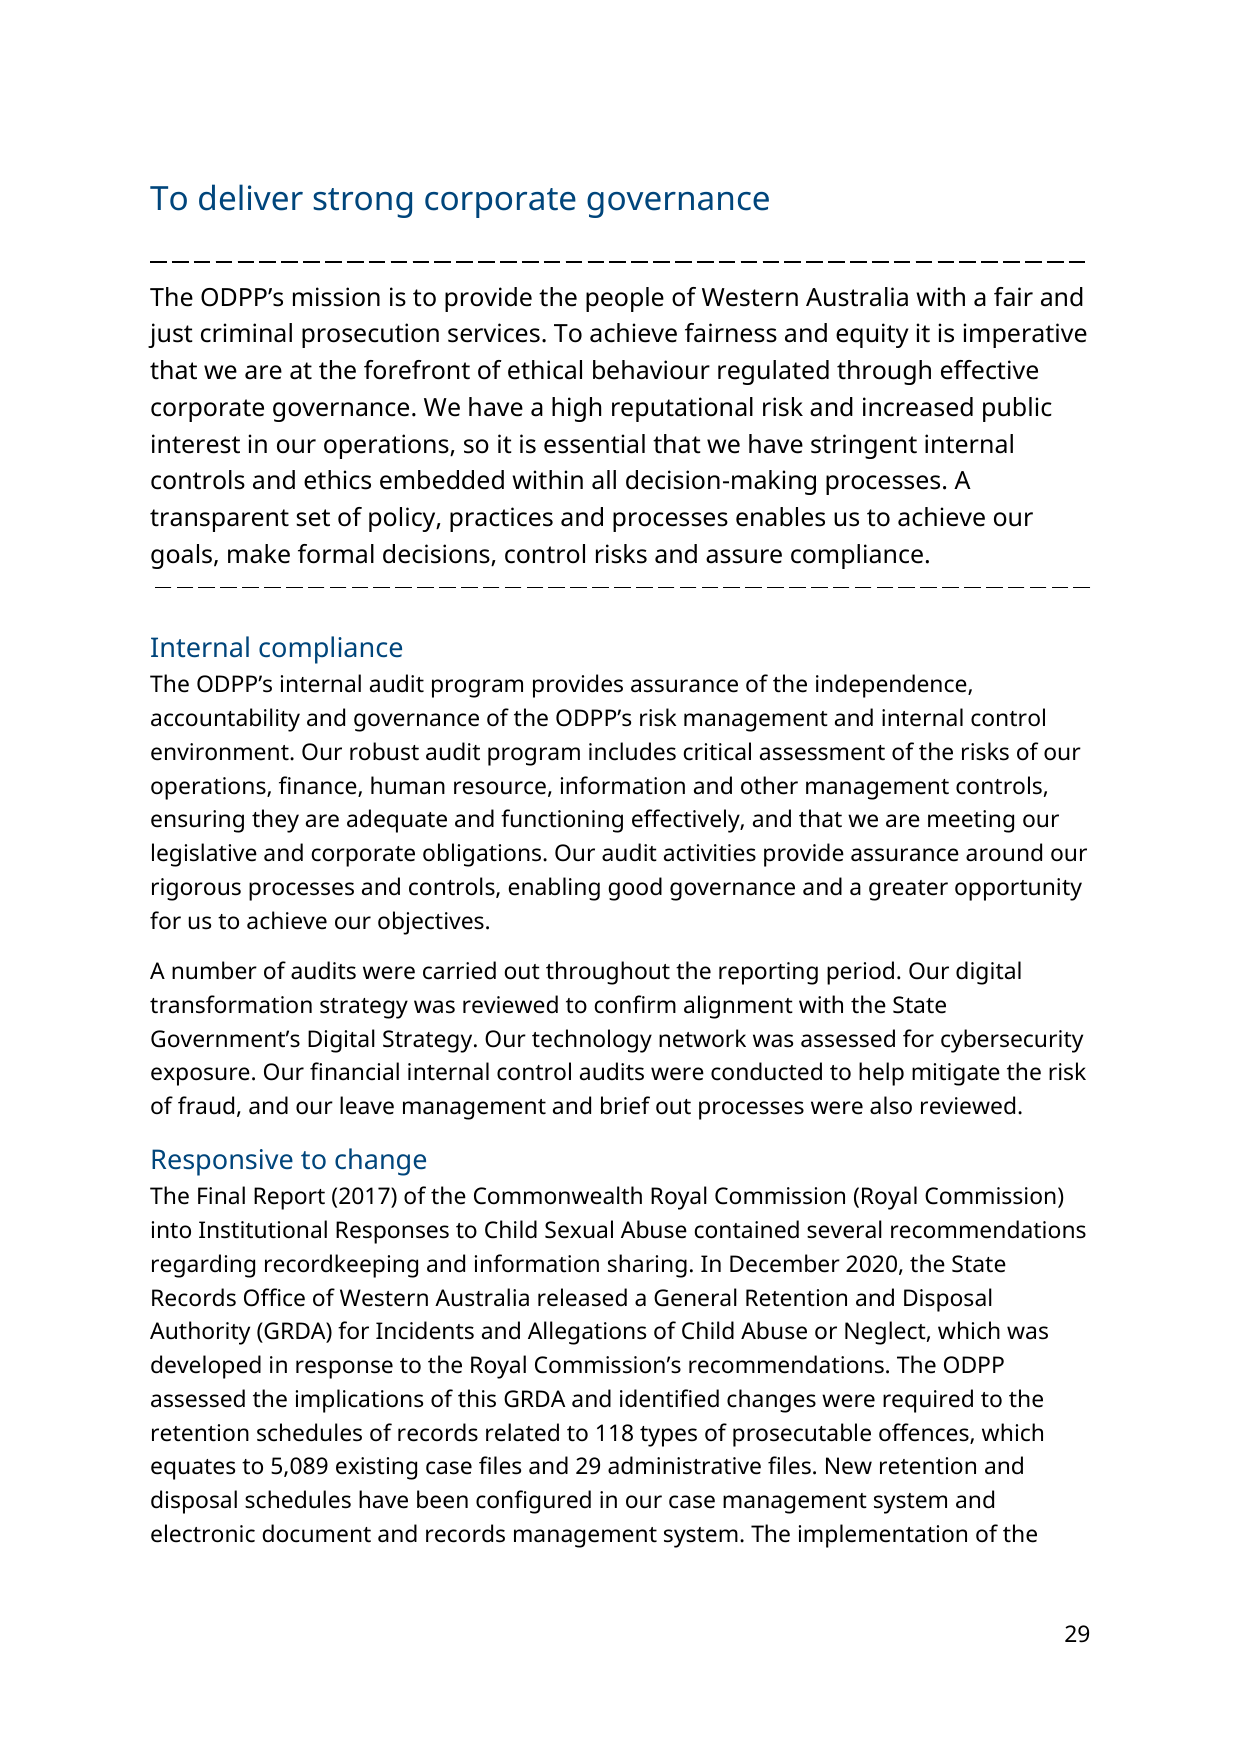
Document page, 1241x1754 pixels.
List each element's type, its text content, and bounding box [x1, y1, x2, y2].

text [150, 1180, 1090, 1549]
subtitle Internal compliance [150, 628, 1090, 665]
subtitle Responsive to change [150, 1140, 1090, 1177]
text A number of audits were carried out throughout the reporting period. Our digital transformation strategy was reviewed to confirm alignment with the State Government’s Digital Strategy. Our technology network was assessed for cybersecurity exposure. Our financial internal control audits were conducted to help mitigate the risk of fraud, and our leave management and brief out processes were also reviewed. [150, 955, 1090, 1121]
text The ODPP’s mission is to provide the people of Western Australia with a fair and just criminal prosecution services. To achieve fairness and equity it is imperative that we are at the forefront of ethical behaviour regulated through effective corporate governance. We have a high reputational risk and increased public interest in our operations, so it is essential that we have stringent internal controls and ethics embedded within all decision-making processes. A transparent set of policy, practices and processes enables us to achieve our goals, make formal decisions, control risks and assure compliance. [150, 261, 1090, 588]
text The ODPP’s internal audit program provides assurance of the independence, accountability and governance of the ODPP’s risk management and internal control environment. Our robust audit program includes critical assessment of the risks of our operations, finance, human resource, information and other management controls, ensuring they are adequate and functioning effectively, and that we are meeting our legislative and corporate obligations. Our audit activities provide assurance around our rigorous processes and controls, enabling good governance and a greater opportunity for us to achieve our objectives. [150, 668, 1090, 936]
subtitle To deliver strong corporate governance [150, 175, 1090, 220]
